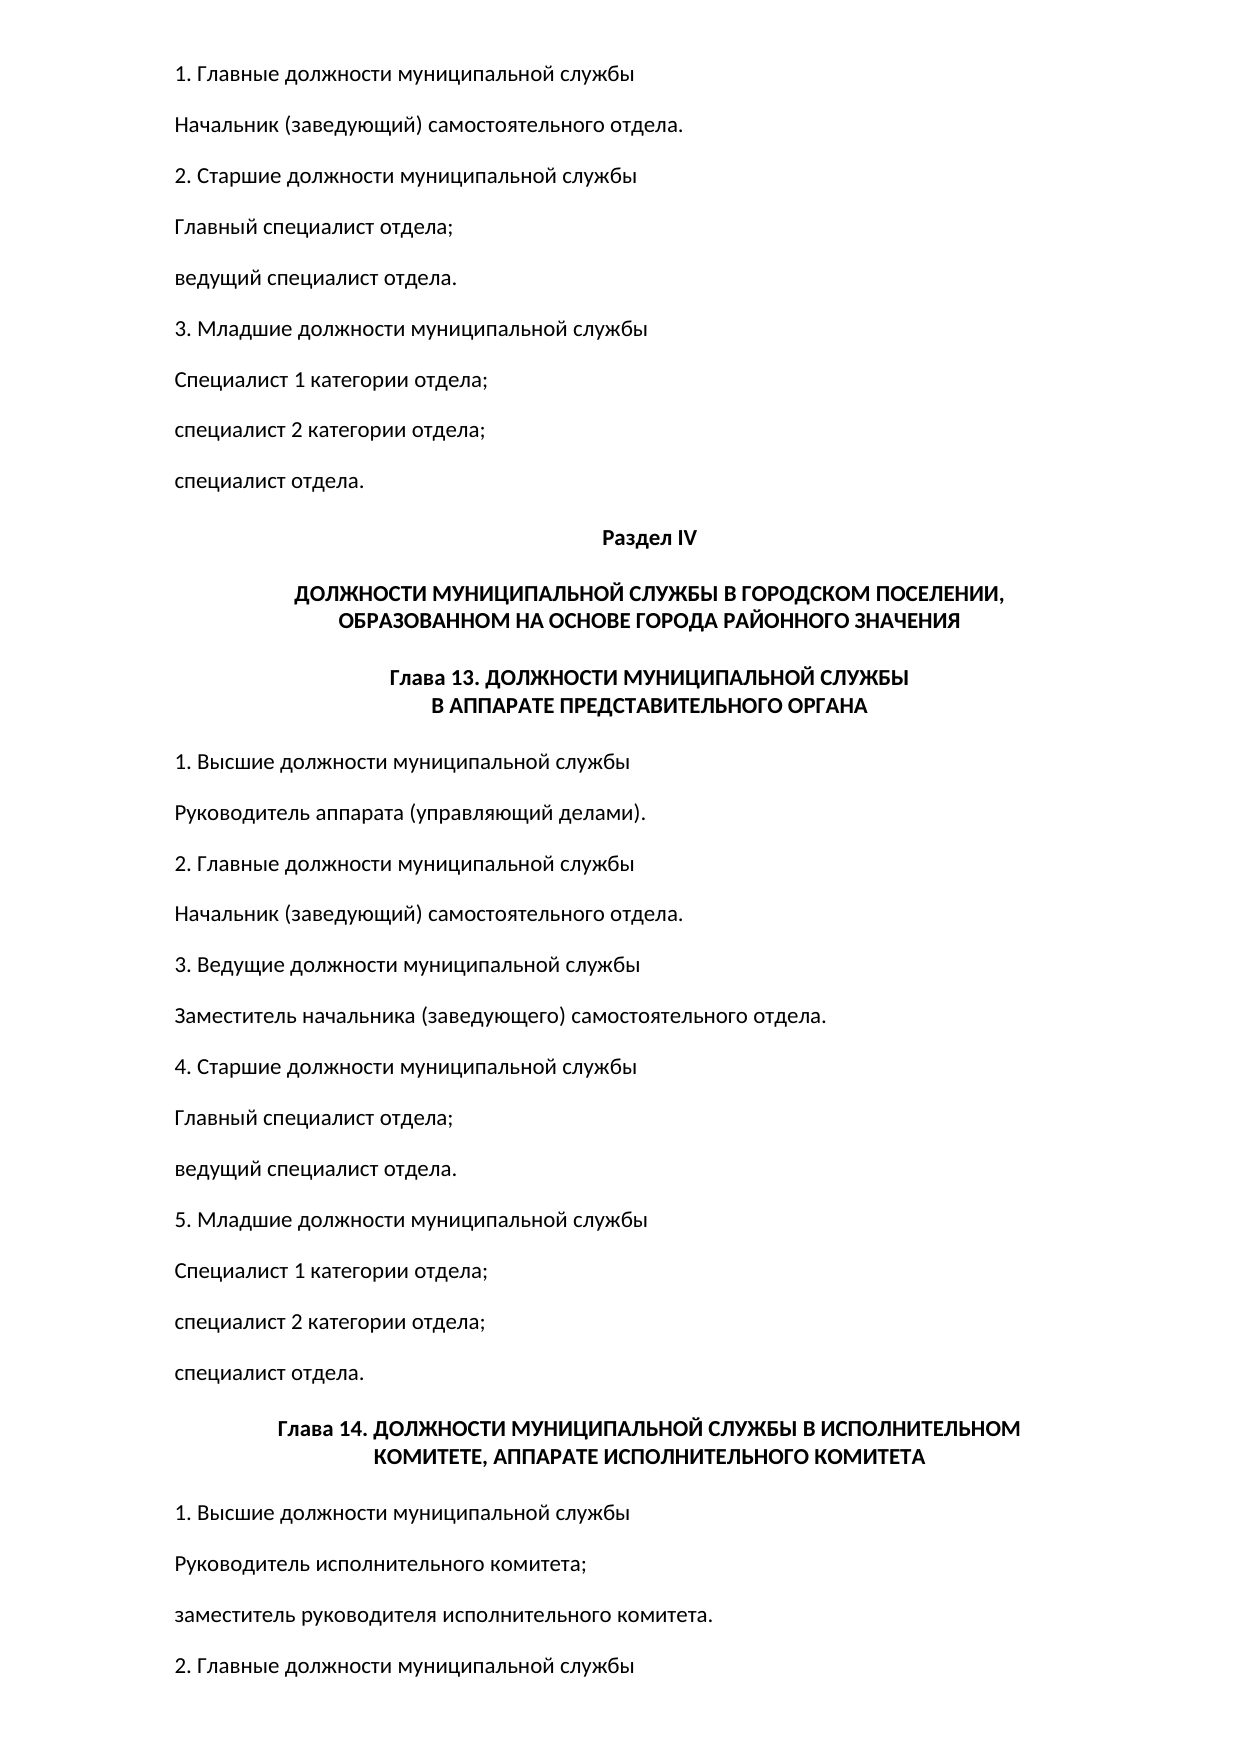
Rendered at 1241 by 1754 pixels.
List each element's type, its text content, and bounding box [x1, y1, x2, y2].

text 1. Высшие должности муниципальной службы [118, 747, 1181, 775]
text Начальник (заведующий) самостоятельного отдела. [118, 899, 1181, 928]
text специалист 2 категории отдела; [118, 416, 1181, 444]
text Специалист 1 категории отдела; [118, 1256, 1181, 1284]
text 4. Старшие должности муниципальной службы [118, 1052, 1181, 1080]
text 3. Младшие должности муниципальной службы [118, 314, 1181, 342]
text специалист 2 категории отдела; [118, 1307, 1181, 1335]
text Главный специалист отдела; [118, 212, 1181, 240]
text Специалист 1 категории отдела; [118, 365, 1181, 393]
text ведущий специалист отдела. [118, 263, 1181, 291]
text специалист отдела. [118, 467, 1181, 494]
title Глава 14. ДОЛЖНОСТИ МУНИЦИПАЛЬНОЙ СЛУЖБЫ В ИСПОЛНИТЕЛЬНОМ [118, 1414, 1181, 1442]
text Главный специалист отдела; [118, 1103, 1181, 1131]
text Руководитель исполнительного комитета; [118, 1549, 1181, 1577]
title В АППАРАТЕ ПРЕДСТАВИТЕЛЬНОГО ОРГАНА [118, 691, 1181, 719]
title Глава 13. ДОЛЖНОСТИ МУНИЦИПАЛЬНОЙ СЛУЖБЫ [118, 663, 1181, 691]
text 1. Высшие должности муниципальной службы [118, 1498, 1181, 1526]
text 5. Младшие должности муниципальной службы [118, 1205, 1181, 1233]
text заместитель руководителя исполнительного комитета. [118, 1600, 1181, 1628]
text специалист отдела. [118, 1358, 1181, 1386]
text 2. Старшие должности муниципальной службы [118, 161, 1181, 189]
text 3. Ведущие должности муниципальной службы [118, 951, 1181, 978]
text Руководитель аппарата (управляющий делами). [118, 798, 1181, 826]
title Раздел IV [118, 523, 1181, 551]
text ведущий специалист отдела. [118, 1154, 1181, 1182]
text 2. Главные должности муниципальной службы [118, 1651, 1181, 1679]
title КОМИТЕТЕ, АППАРАТЕ ИСПОЛНИТЕЛЬНОГО КОМИТЕТА [118, 1442, 1181, 1470]
text Начальник (заведующий) самостоятельного отдела. [118, 110, 1181, 138]
text 1. Главные должности муниципальной службы [118, 59, 1181, 87]
title ОБРАЗОВАННОМ НА ОСНОВЕ ГОРОДА РАЙОННОГО ЗНАЧЕНИЯ [118, 607, 1181, 635]
text Заместитель начальника (заведующего) самостоятельного отдела. [118, 1001, 1181, 1029]
text 2. Главные должности муниципальной службы [118, 849, 1181, 877]
title ДОЛЖНОСТИ МУНИЦИПАЛЬНОЙ СЛУЖБЫ В ГОРОДСКОМ ПОСЕЛЕНИИ, [118, 579, 1181, 607]
